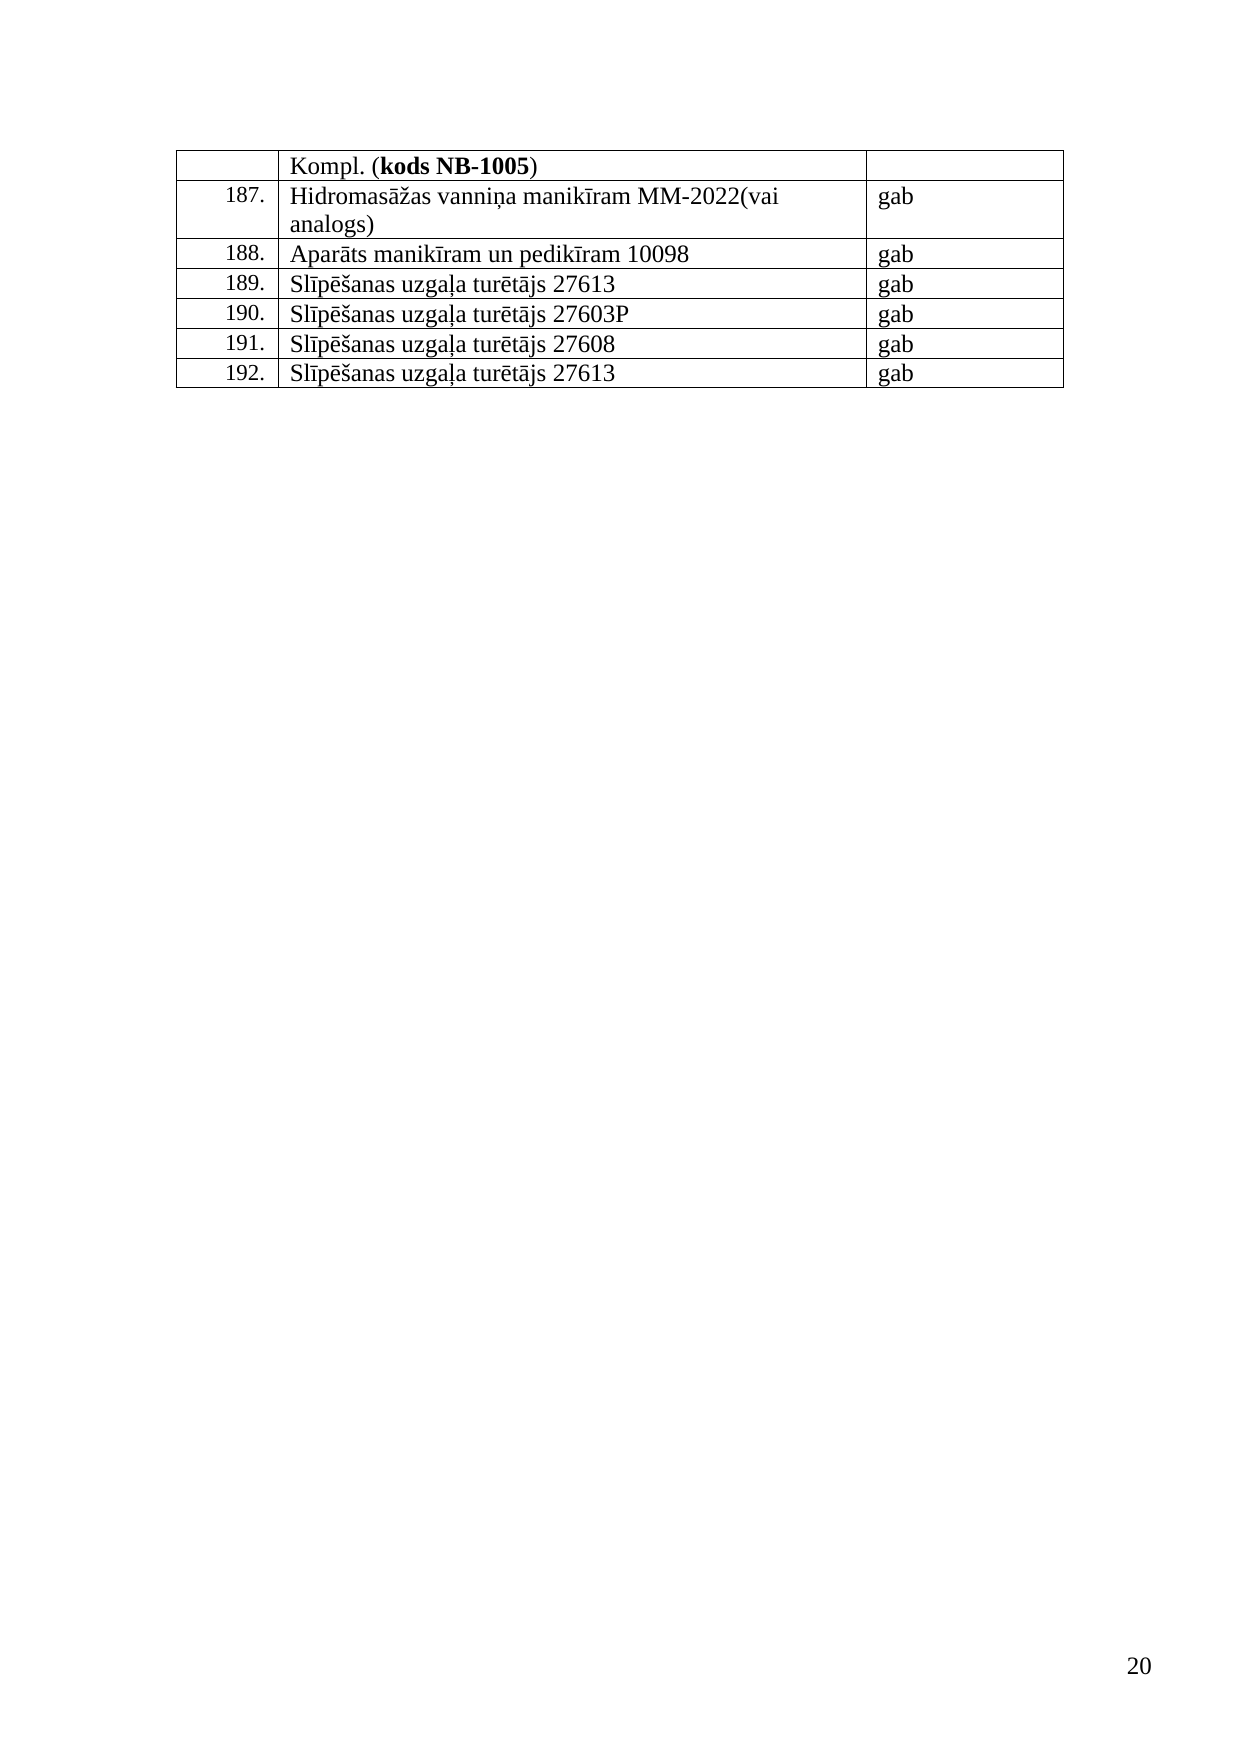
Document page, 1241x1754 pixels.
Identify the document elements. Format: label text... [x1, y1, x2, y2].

table_cell Slīpēšanas uzgaļa turētājs 27608 [279, 329, 866, 357]
table_cell Slīpēšanas uzgaļa turētājs 27613 [279, 359, 866, 387]
table_cell gab [867, 329, 1063, 357]
table_cell Slīpēšanas uzgaļa turētājs 27613 [279, 269, 866, 298]
table_cell Slīpēšanas uzgaļa turētājs 27603P [279, 299, 866, 328]
table_cell [177, 181, 278, 238]
table_cell [177, 239, 278, 268]
table_cell Aparāts manikīram un pedikīram 10098 [279, 239, 866, 268]
table_cell [177, 329, 278, 357]
table_cell gab [867, 269, 1063, 298]
table_cell gab [867, 239, 1063, 268]
table_cell [177, 151, 278, 180]
table_cell [177, 359, 278, 387]
table_cell [177, 269, 278, 298]
table_cell Gab. [867, 151, 1063, 180]
table_cell Hidromasāžas vanniņa manikīram MM-2022(vai analogs) [279, 181, 866, 238]
table_cell gab [867, 359, 1063, 387]
table_cell gab [867, 181, 1063, 238]
table_cell gab [867, 299, 1063, 328]
table_cell [177, 299, 278, 328]
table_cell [279, 151, 866, 180]
